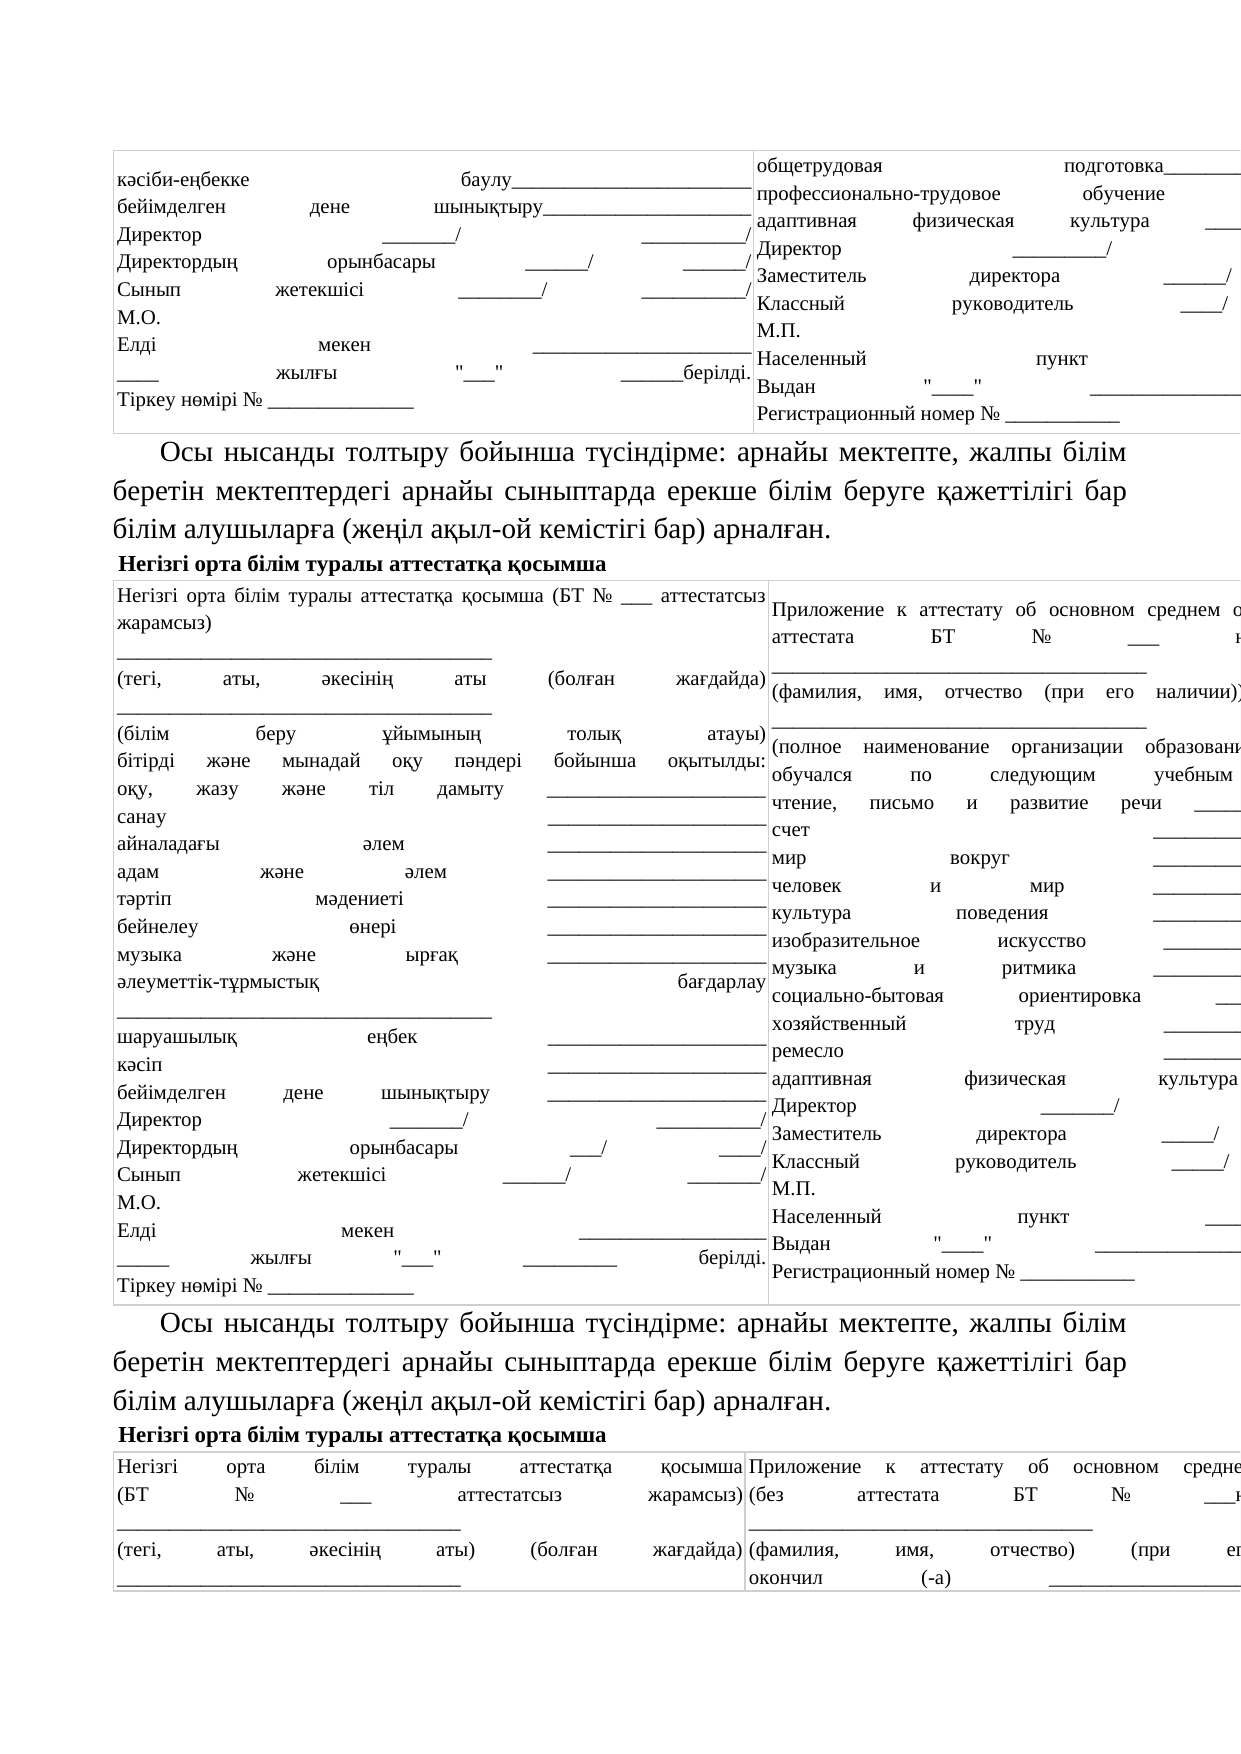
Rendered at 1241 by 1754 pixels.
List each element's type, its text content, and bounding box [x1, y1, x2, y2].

table_header Приложение к аттестату об основном среднем образовании (без аттестата БТ № ___ недействительно) ____________________________________ (фамилия, имя, отчество (при его наличии)) окончил (-а) ____________________________________ (полное наименование организации образования (школы)) и обучался по следующим учебным предметам: чтение, письмо и развитие речи ___________________ счет _______________________ мир вокруг _______________________ человек и мир _______________________ культура поведения _______________________ изобразительное искусство ______________________ музыка и ритмика _______________________ социально-бытовая ориентировка _________________ хозяйственный труд ______________________ ремесло ______________________ адаптивная физическая культура ______ Директор _______/ ________/ Заместитель директора _____/ _______/ Классный руководитель _____/ ______/ М.П. Населенный пункт __________________ Выдан "____" _______________ года Регистрационный номер № ___________ [769, 581, 1240, 1304]
text Негізгі орта білім туралы аттестатқа қосымша [112, 1421, 1128, 1448]
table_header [754, 151, 1240, 433]
table_header Негізгі орта білім туралы аттестатқа қосымша (БТ № ___ аттестатсыз жарамсыз) ____________________________________ (тегі, аты, әкесінің аты (болған жағдайда) ____________________________________ (білім беру ұйымының толық атауы) бітірді және мынадай оқу пәндері бойынша оқытылды: оқу, жазу және тіл дамыту _____________________ санау _____________________ айналадағы әлем _____________________ адам және әлем _____________________ тәртіп мәдениеті _____________________ бейнелеу өнері _____________________ музыка және ырғақ _____________________ әлеуметтік-тұрмыстық бағдарлау ____________________________________ шаруашылық еңбек _____________________ кәсіп _____________________ бейімделген дене шынықтыру _____________________ Директор _______/ __________/ Директордың орынбасары ___/ ____/ Сынып жетекшісі ______/ _______/ М.О. Елді мекен __________________ _____ жылғы "___" _________ берілді. Тіркеу нөмірі № ______________ [114, 581, 768, 1304]
text Осы нысанды толтыру бойынша түсіндірме: арнайы мектепте, жалпы білім беретін мектептердегі арнайы сыныптарда ерекше білім беруге қажеттілігі бар білім алушыларға (жеңіл ақыл-ой кемістігі бар) арналған. [112, 434, 1128, 545]
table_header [114, 1453, 744, 1590]
text Негізгі орта білім туралы аттестатқа қосымша [112, 550, 1128, 576]
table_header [114, 151, 753, 433]
text Осы нысанды толтыру бойынша түсіндірме: арнайы мектепте, жалпы білім беретін мектептердегі арнайы сыныптарда ерекше білім беруге қажеттілігі бар білім алушыларға (жеңіл ақыл-ой кемістігі бар) арналған. [112, 1306, 1128, 1416]
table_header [746, 1453, 1240, 1590]
